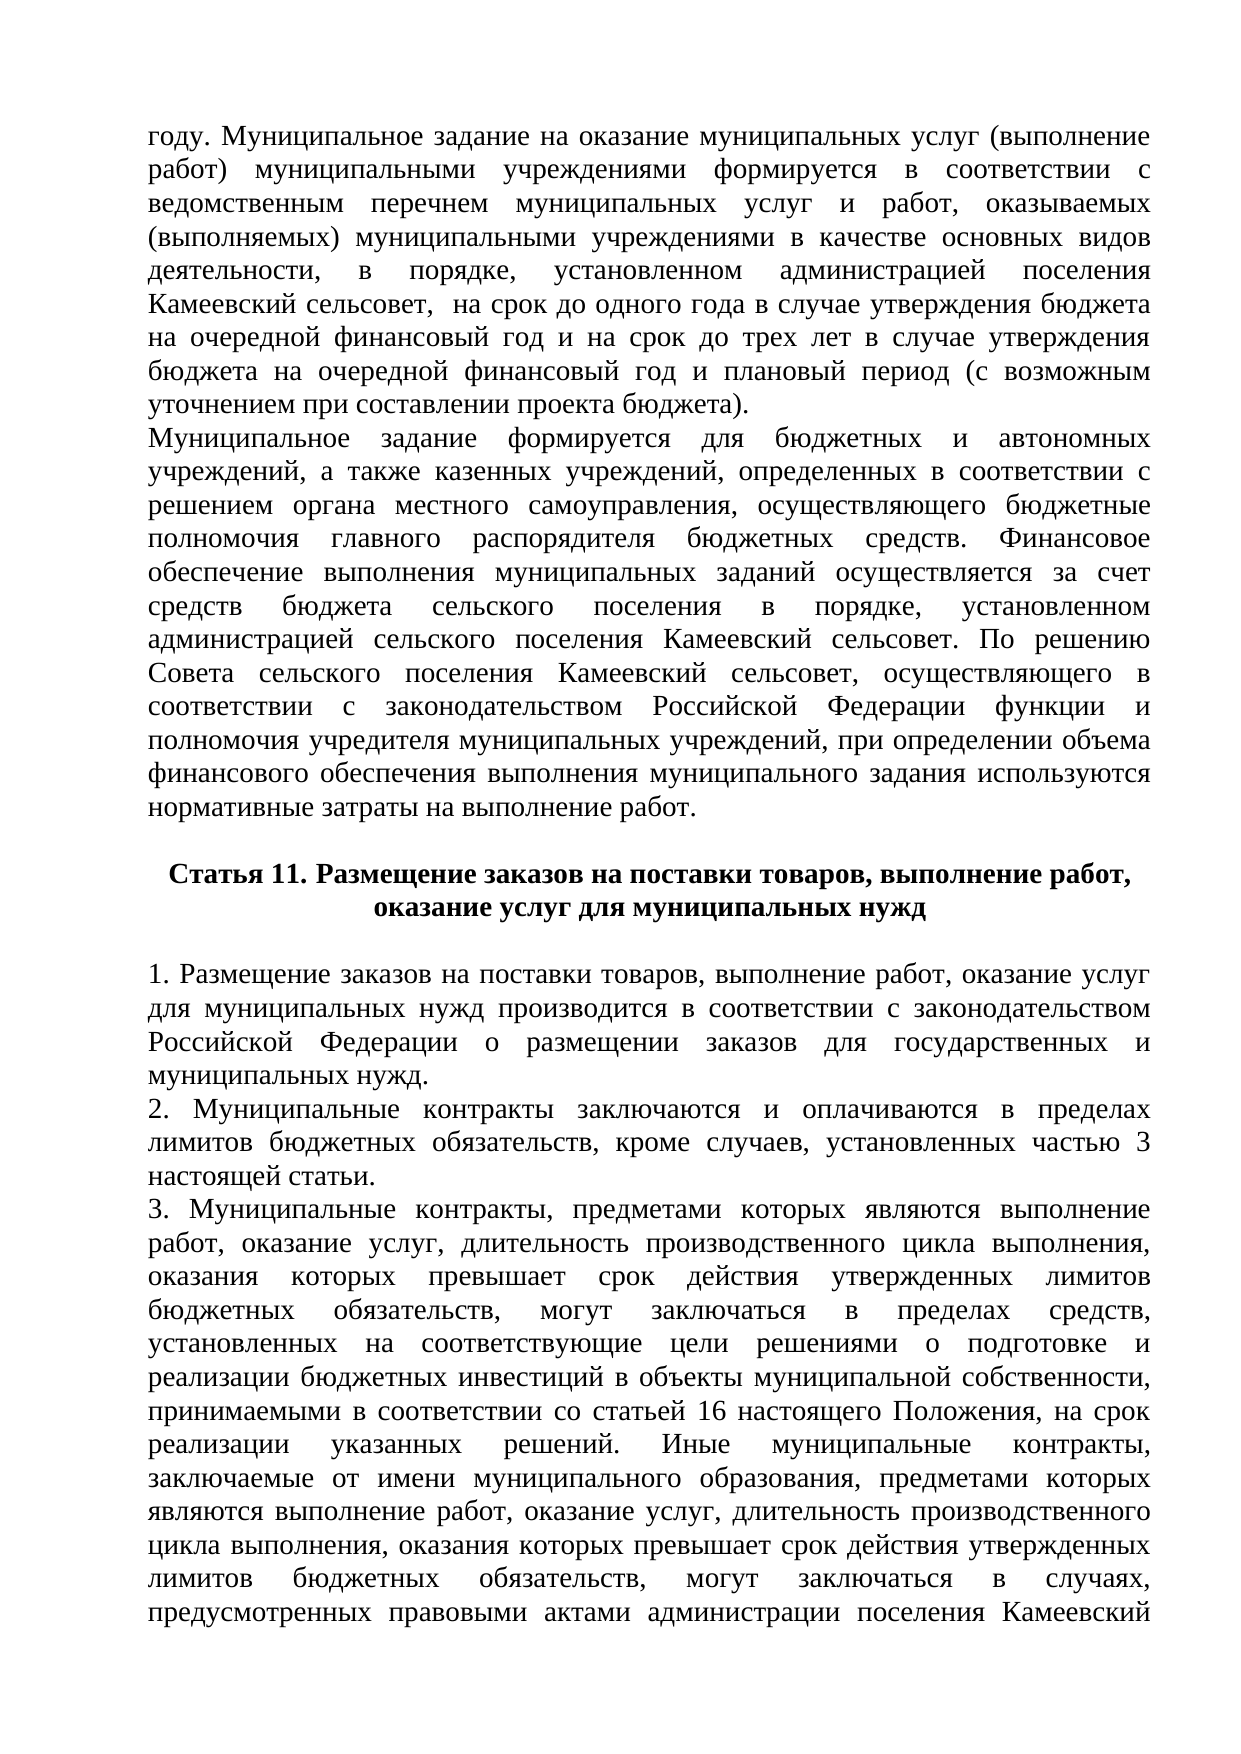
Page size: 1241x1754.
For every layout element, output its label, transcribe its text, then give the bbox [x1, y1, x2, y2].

text Муниципальное задание формируется для бюджетных и автономных учреждений, а также казенных учреждений, определенных в соответствии с решением органа местного самоуправления, осуществляющего бюджетные полномочия главного распорядителя бюджетных средств. Финансовое обеспечение выполнения муниципальных заданий осуществляется за счет средств бюджета сельского поселения в порядке, установленном администрацией сельского поселения Камеевский сельсовет. По решению Совета сельского поселения Камеевский сельсовет, осуществляющего в соответствии с законодательством Российской Федерации функции и полномочия учредителя муниципальных учреждений, при определении объема финансового обеспечения выполнения муниципального задания используются нормативные затраты на выполнение работ. [148, 420, 1152, 822]
text 1. Размещение заказов на поставки товаров, выполнение работ, оказание услуг для муниципальных нужд производится в соответствии с законодательством Российской Федерации о размещении заказов для государственных и муниципальных нужд. [148, 957, 1152, 1091]
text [148, 118, 1152, 420]
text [148, 1191, 1152, 1627]
text Статья 11. Размещение заказов на поставки товаров, выполнение работ, оказание услуг для муниципальных нужд [148, 856, 1152, 923]
text 2. Муниципальные контракты заключаются и оплачиваются в пределах лимитов бюджетных обязательств, кроме случаев, установленных частью 3 настоящей статьи. [148, 1091, 1152, 1191]
